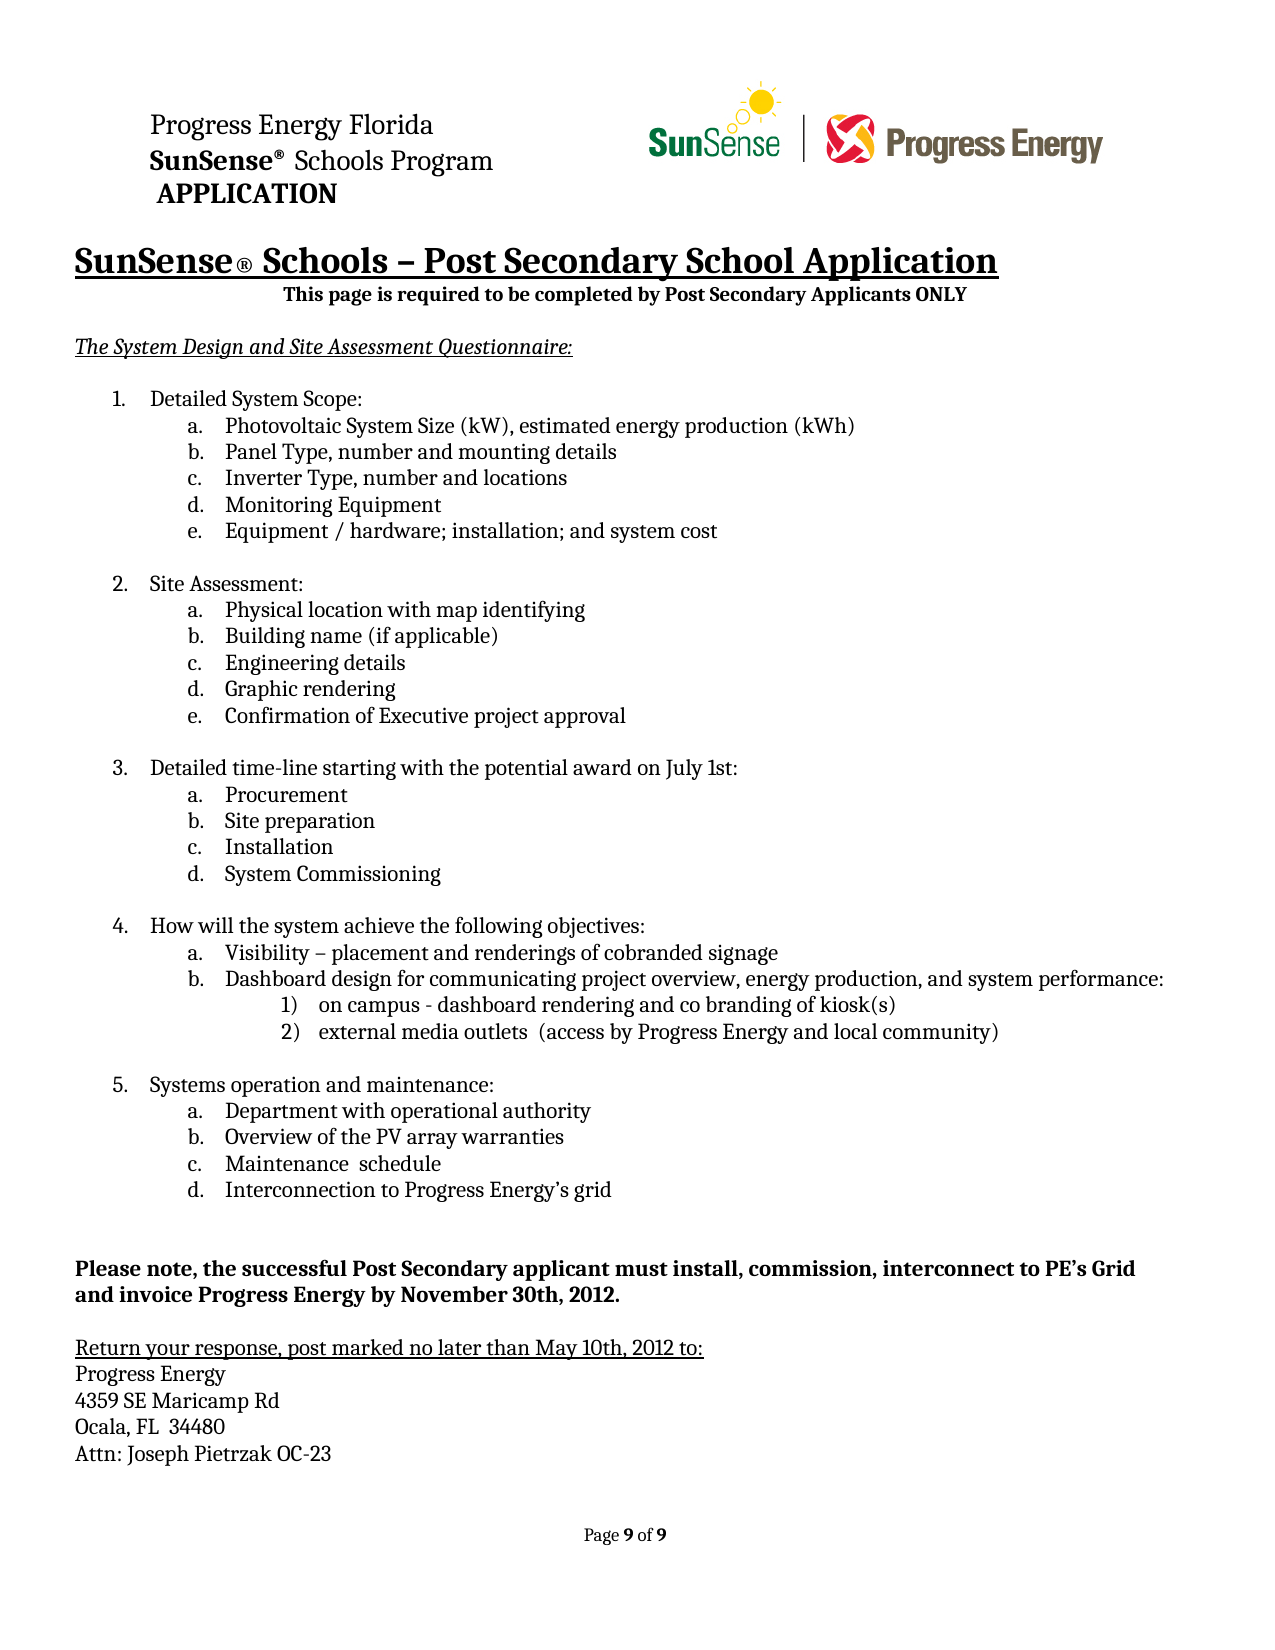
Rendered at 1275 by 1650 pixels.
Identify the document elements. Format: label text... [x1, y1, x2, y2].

list Site preparation [187, 808, 1175, 834]
list external media outlets (access by Progress Energy and local community) [281, 1019, 1175, 1045]
text 4359 SE Maricamp Rd [75, 1388, 1175, 1414]
list Department with operational authority [187, 1098, 1175, 1124]
list Monitoring Equipment [187, 492, 1175, 518]
text Return your response, post marked no later than May 10th, 2012 to: [75, 1335, 1175, 1361]
list Graphic rendering [187, 676, 1175, 702]
list Installation [187, 834, 1175, 861]
list Visibility – placement and renderings of cobranded signage [187, 939, 1175, 966]
list Building name (if applicable) [187, 623, 1175, 650]
text This page is required to be completed by Post Secondary Applicants ONLY [75, 283, 1175, 307]
text Progress Energy [75, 1361, 1175, 1388]
list Inverter Type, number and locations [187, 465, 1175, 492]
list Photovoltaic System Size (kW), estimated energy production (kWh) [187, 412, 1175, 439]
text Attn: Joseph Pietrzak OC-23 [75, 1440, 1175, 1467]
list Dashboard design for communicating project overview, energy production, and system performance: [187, 966, 1175, 992]
list How will the system achieve the following objectives: [112, 913, 1175, 939]
list Detailed System Scope: [112, 386, 1175, 412]
text Ocala, FL 34480 [75, 1414, 1175, 1440]
picture [640, 71, 1111, 175]
list Site Assessment: [112, 571, 1175, 597]
list Systems operation and maintenance: [112, 1071, 1175, 1098]
list Maintenance schedule [187, 1150, 1175, 1177]
list Physical location with map identifying [187, 597, 1175, 623]
text The System Design and Site Assessment Questionnaire: [75, 333, 1175, 360]
list Equipment / hardware; installation; and system cost [187, 518, 1175, 544]
text Please note, the successful Post Secondary applicant must install, commission, interconnect to PE’s Grid and invoice Progress Energy by November 30th, 2012. [75, 1256, 1175, 1308]
text SunSense® Schools – Post Secondary School Application [75, 240, 1175, 283]
list Interconnection to Progress Energy’s grid [187, 1177, 1175, 1203]
list System Commissioning [187, 861, 1175, 887]
list Procurement [187, 781, 1175, 808]
list on campus - dashboard rendering and co branding of kiosk(s) [281, 992, 1175, 1019]
list Detailed time-line starting with the potential award on July 1st: [112, 755, 1175, 781]
list Panel Type, number and mounting details [187, 439, 1175, 465]
list Engineering details [187, 650, 1175, 676]
list Overview of the PV array warranties [187, 1124, 1175, 1150]
list Confirmation of Executive project approval [187, 702, 1175, 729]
